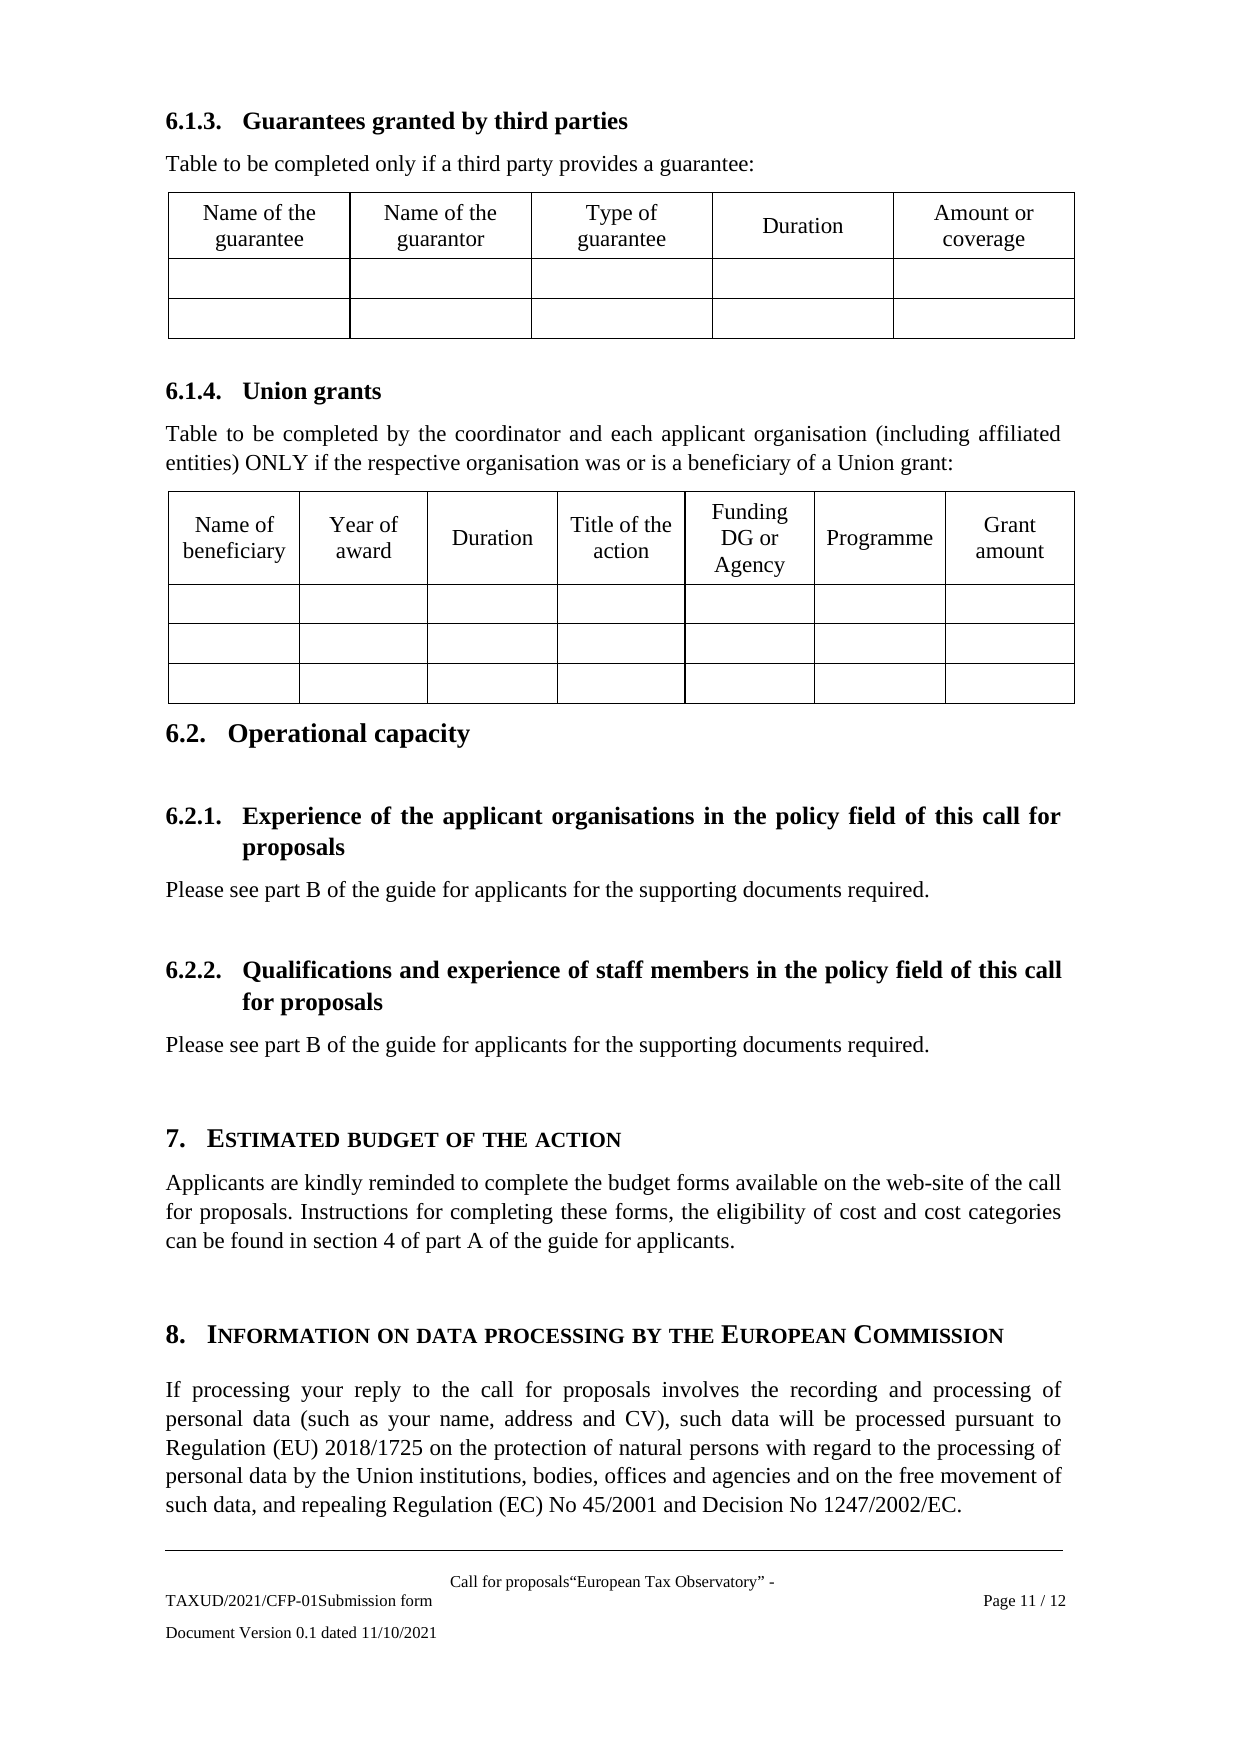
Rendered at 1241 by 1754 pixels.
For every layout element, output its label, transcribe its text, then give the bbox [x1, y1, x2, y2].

table_cell [815, 624, 945, 663]
table_cell [428, 624, 557, 663]
table_cell [300, 624, 427, 663]
text If processing your reply to the call for proposals involves the recording and processing of personal data (such as your name, address and CV), such data will be processed pursuant to Regulation (EU) 2018/1725 on the protection of natural persons with regard to the processing of personal data by the Union institutions, bodies, offices and agencies and on the free movement of such data, and repealing Regulation (EC) No 45/2001 and Decision No 1247/2002/EC. [165, 1376, 1063, 1518]
table_header Programme [815, 492, 945, 583]
subtitle Operational capacity [165, 717, 1063, 748]
subtitle Guarantees granted by third parties [165, 106, 1063, 135]
table_header Duration [713, 193, 893, 258]
table_cell [946, 624, 1074, 663]
table_cell [169, 624, 299, 663]
table_cell [894, 299, 1074, 338]
subtitle Estimated budget of the action [165, 1122, 1063, 1154]
text Applicants are kindly reminded to complete the budget forms available on the web-site of the call for proposals. Instructions for completing these forms, the eligibility of cost and cost categories can be found in section 4 of part A of the guide for applicants. [165, 1169, 1063, 1253]
table_cell [169, 259, 349, 298]
table_cell [894, 259, 1074, 298]
table_cell [558, 664, 684, 703]
table_header Grant amount [946, 492, 1074, 583]
text Table to be completed only if a third party provides a guarantee: [165, 150, 1063, 177]
table_cell [169, 299, 349, 338]
table_cell [815, 664, 945, 703]
text Please see part B of the guide for applicants for the supporting documents required. [165, 1031, 1063, 1057]
table_header Duration [428, 492, 557, 583]
table_cell [351, 259, 531, 298]
table_header Title of the action [558, 492, 684, 583]
table_cell [713, 259, 893, 298]
table_cell [558, 624, 684, 663]
subtitle Qualifications and experience of staff members in the policy field of this call for proposals [165, 955, 1063, 1016]
table_cell [946, 585, 1074, 623]
table_cell [815, 585, 945, 623]
table_cell [532, 259, 712, 298]
table_cell [686, 585, 814, 623]
table_cell [428, 585, 557, 623]
table_header Name of the guarantor [351, 193, 531, 258]
text Please see part B of the guide for applicants for the supporting documents required. [165, 876, 1063, 903]
table_header Type of guarantee [532, 193, 712, 258]
table_header Amount or coverage [894, 193, 1074, 258]
table_cell [686, 664, 814, 703]
table_cell [532, 299, 712, 338]
table_cell [946, 664, 1074, 703]
table_header Name of the guarantee [169, 193, 349, 258]
subtitle Union grants [165, 376, 1063, 405]
table_cell [300, 664, 427, 703]
table_cell [713, 299, 893, 338]
table_header Funding DG or Agency [686, 492, 814, 583]
text Table to be completed by the coordinator and each applicant organisation (including affiliated entities) ONLY if the respective organisation was or is a beneficiary of a Union grant: [165, 420, 1063, 476]
table_header Year of award [300, 492, 427, 583]
table_cell [169, 585, 299, 623]
table_cell [300, 585, 427, 623]
subtitle Experience of the applicant organisations in the policy field of this call for proposals [165, 801, 1063, 861]
table_cell [351, 299, 531, 338]
table_cell [558, 585, 684, 623]
table_cell [686, 624, 814, 663]
table_cell [428, 664, 557, 703]
table_header Name of beneficiary [169, 492, 299, 583]
table_cell [169, 664, 299, 703]
subtitle Information on data processing by the European Commission [165, 1318, 1063, 1350]
